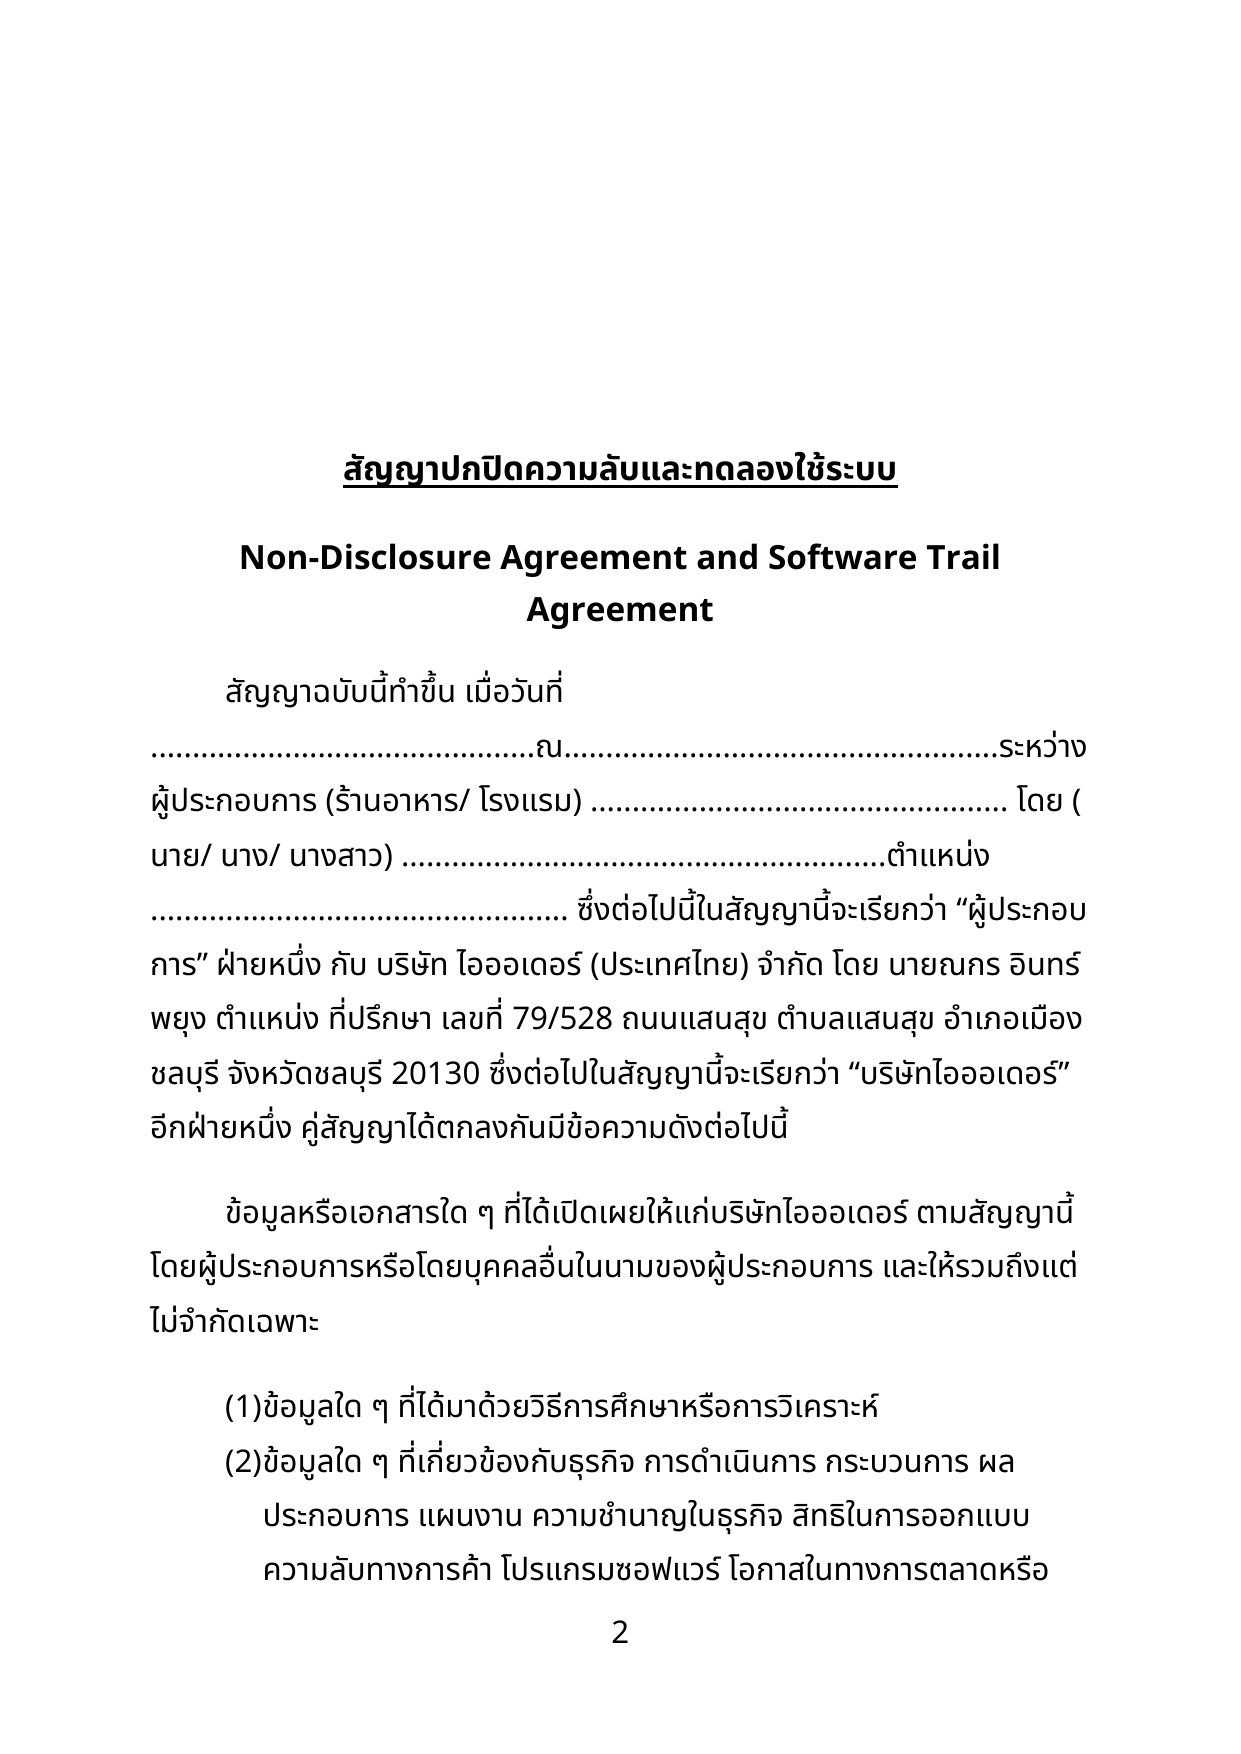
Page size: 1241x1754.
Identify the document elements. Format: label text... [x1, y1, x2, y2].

text ข้อมูลหรือเอกสารใด ๆ ที่ได้เปิดเผยให้แก่บริษัทไอออเดอร์ ตามสัญญานี้ โดยผู้ประกอบการหรือโดยบุคคลอื่นในนามของผู้ประกอบการ และให้รวมถึงแต่ไม่จำกัดเฉพาะ [150, 1191, 1090, 1346]
list ข้อมูลใด ๆ ที่ได้มาด้วยวิธีการศึกษาหรือการวิเคราะห์ [225, 1384, 1090, 1432]
text Non-Disclosure Agreement and Software Trail Agreement [150, 534, 1090, 632]
text สัญญาปกปิดความลับและทดลองใช้ระบบ [150, 445, 1090, 495]
text สัญญาฉบับนี้ทำขึ้น เมื่อวันที่ ..............................................ณ....................................................ระหว่าง ผู้ประกอบการ (ร้านอาหาร/ โรงแรม) .................................................. โดย (นาย/ นาง/ นางสาว) ..........................................................ตำแหน่ง .................................................. ซึ่งต่อไปนี้ในสัญญานี้จะเรียกว่า “ผู้ประกอบการ” ฝ่ายหนึ่ง กับ บริษัท ไอออเดอร์ (ประเทศไทย) จำกัด โดย นายณกร อินทร์พยุง ตำแหน่ง ที่ปรึกษา เลขที่ 79/528 ถนนแสนสุข ตำบลแสนสุข อำเภอเมืองชลบุรี จังหวัดชลบุรี 20130 ซึ่งต่อไปในสัญญานี้จะเรียกว่า “บริษัทไอออเดอร์” อีกฝ่ายหนึ่ง คู่สัญญาได้ตกลงกันมีข้อความดังต่อไปนี้ [150, 669, 1090, 1152]
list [225, 1439, 1090, 1595]
